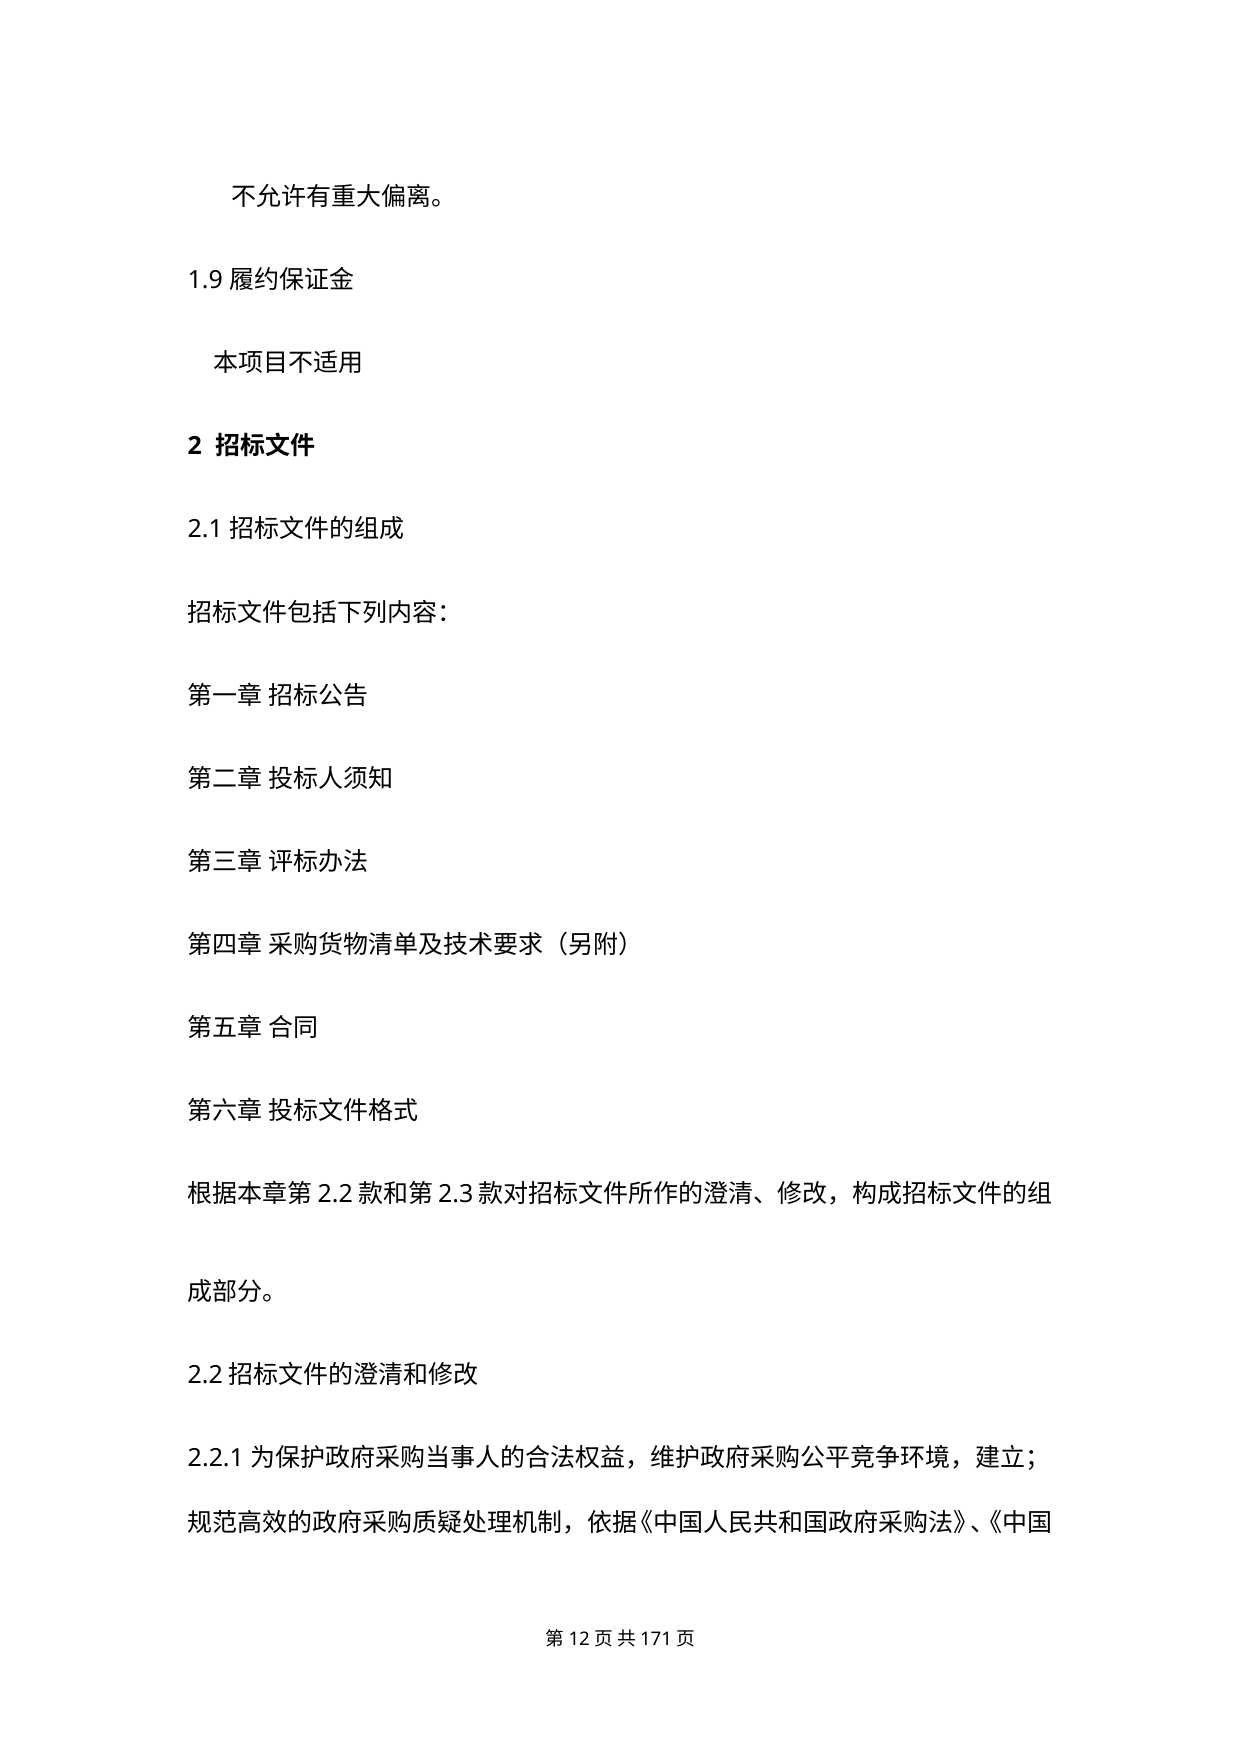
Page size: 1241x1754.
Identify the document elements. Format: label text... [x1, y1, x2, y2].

text 2.2.3 各有关供应商认为采购过程、预中标(成交)结果或中标(成交)结果使自己的权益受到损害的，可以在知道或者应当知道其权益受到损害之日起7 个工作日内，以书面形式向采购人提出质疑，按照本章10.3内容提供质疑资料、报名情况截图一并提交（邮寄、传真件不予受理）。 [187, 1090, 1053, 1350]
text 2.2.2 供应商如果对招标文件相关条款有何疑义或疑问，可以在知道或者应当知道其权益受到损害之日起7 个工作日内（或开标前7 个工作日）向采购人和招标代理机构分别提出，否则均视为可接受条款，开标后不再受理对招标文件相关条款的质疑。 [187, 830, 1053, 1090]
text 2.2.1 为保护政府采购当事人的合法权益，维护政府采购公平竞争环境，建立；规范高效的政府采购质疑处理机制，依据《中国人民共和国政府采购法》、《中国人民共和国政府采购法实施条例》、《政府采购供应商投诉处理办法》（财政部20 号令）、《财政部关于加强政府采购供应商投诉受理审查工作的通知》（财库[2007]1号）、《政府采购货物和服务招标投标管理办法》（中华人民共和国财政部令第87号）等文件的规定，制定本须知。 [187, 245, 1053, 635]
text 2.2招标文件的澄清和修改 [187, 162, 1053, 227]
text 本须知所称供应商是指符合《政府采购法》的规定条件，参与政府采购竞争活动的当事人。 [187, 700, 1053, 830]
text 2.2.4 供应商的书面质疑如出现质疑事项不清晰、质疑相关依据或证明材料不全、不符合相关规定等情形，均视为无效质疑，供应商应当依据上述规定重新修改质疑文件，并在规定的期限内提交，逾期不予受理。 [187, 1350, 1053, 1545]
text 本须知所称被质疑人是指采购人和政府采购代理机构。 [187, 635, 1053, 700]
